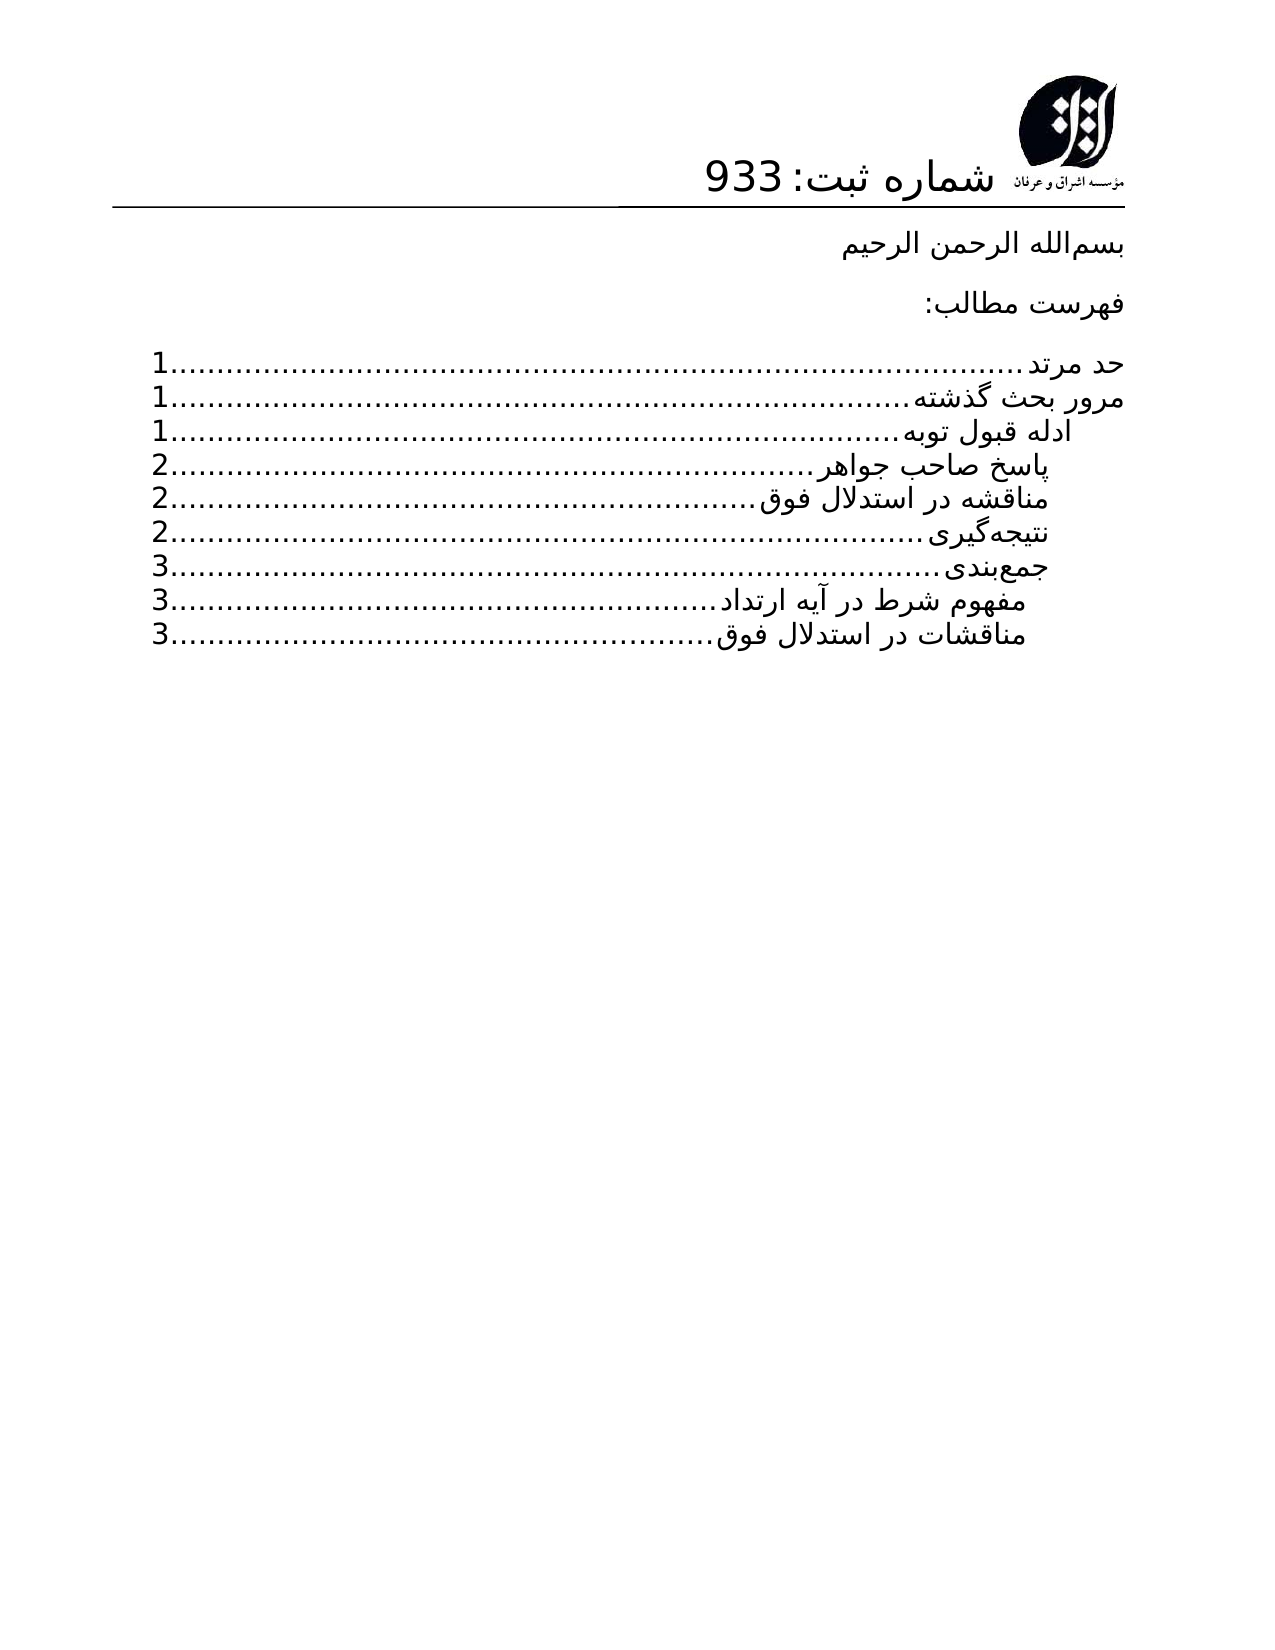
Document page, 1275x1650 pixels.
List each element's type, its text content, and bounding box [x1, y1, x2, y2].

text مناقشه در استدلال فوق 2 [150, 482, 1079, 516]
picture [1010, 75, 1125, 192]
text ادله قبول توبه 1 [150, 414, 1102, 448]
text بسم‌الله الرحمن الرحیم [150, 226, 1125, 260]
text نتیجه‌گیری 2 [150, 516, 1079, 550]
text مرور بحث گذشته 1 [150, 380, 1125, 414]
text مناقشات در استدلال فوق 3 [150, 618, 1056, 652]
text فهرست مطالب: [150, 286, 1125, 320]
text پاسخ صاحب جواهر 2 [150, 448, 1079, 482]
text مفهوم شرط در آیه ارتداد 3 [150, 584, 1056, 618]
text جمع‌بندی 3 [150, 550, 1079, 584]
text حد مرتد 1 [150, 346, 1125, 380]
